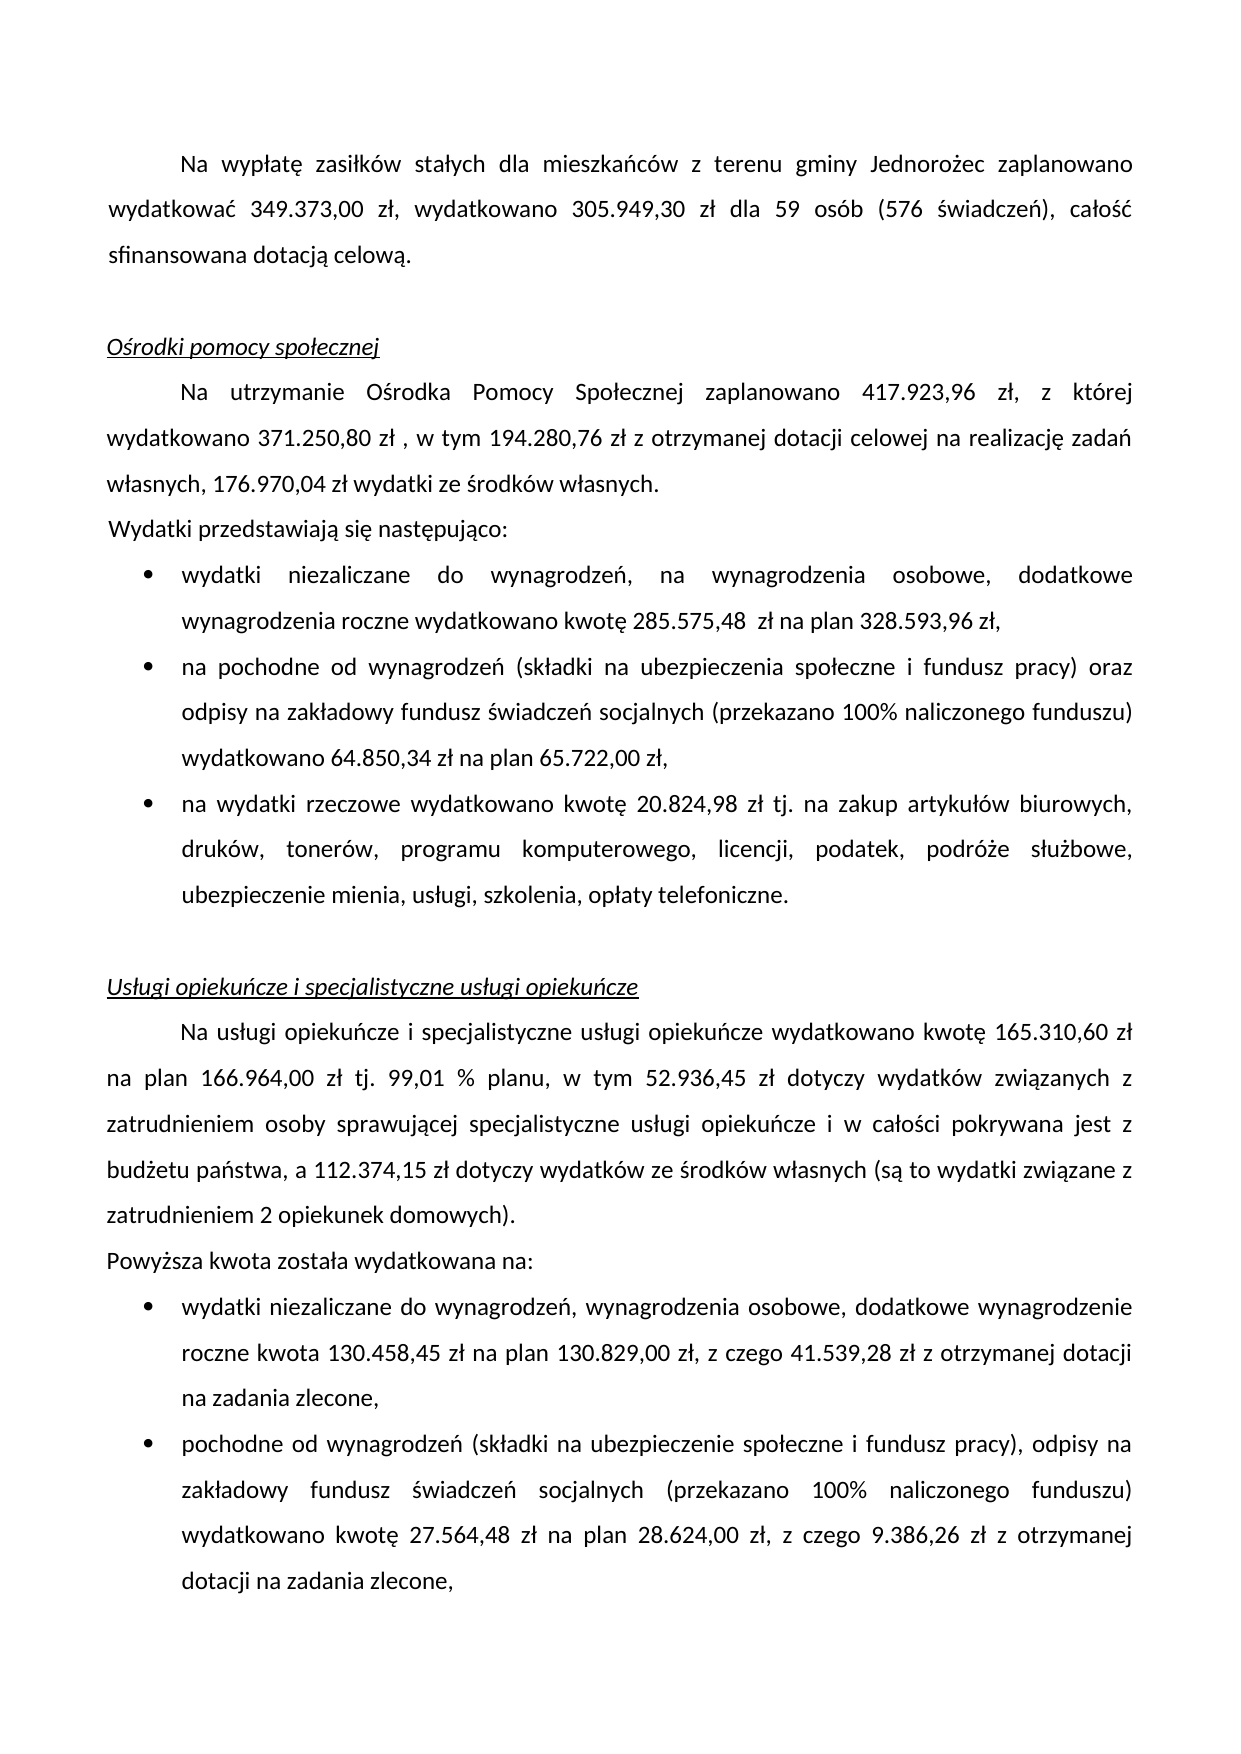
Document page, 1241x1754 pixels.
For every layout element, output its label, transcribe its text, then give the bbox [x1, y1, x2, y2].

text Na wypłatę zasiłków stałych dla mieszkańców z terenu gminy Jednorożec zaplanowano wydatkować 349.373,00 zł, wydatkowano 305.949,30 zł dla 59 osób (576 świadczeń), całość sfinansowana dotacją celową. [108, 148, 1134, 270]
text Powyższa kwota została wydatkowana na: [106, 1245, 1134, 1276]
list wydatki niezaliczane do wynagrodzeń, na wynagrodzenia osobowe, dodatkowe wynagrodzenia roczne wydatkowano kwotę 285.575,48 zł na plan 328.593,96 zł, [144, 559, 1134, 636]
list pochodne od wynagrodzeń (składki na ubezpieczenie społeczne i fundusz pracy), odpisy na zakładowy fundusz świadczeń socjalnych (przekazano 100% naliczonego funduszu) wydatkowano kwotę 27.564,48 zł na plan 28.624,00 zł, z czego 9.386,26 zł z otrzymanej dotacji na zadania zlecone, [144, 1428, 1134, 1596]
text Usługi opiekuńcze i specjalistyczne usługi opiekuńcze [106, 971, 1134, 1001]
list wydatki niezaliczane do wynagrodzeń, wynagrodzenia osobowe, dodatkowe wynagrodzenie roczne kwota 130.458,45 zł na plan 130.829,00 zł, z czego 41.539,28 zł z otrzymanej dotacji na zadania zlecone, [144, 1291, 1134, 1413]
text Na usługi opiekuńcze i specjalistyczne usługi opiekuńcze wydatkowano kwotę 165.310,60 zł na plan 166.964,00 zł tj. 99,01 % planu, w tym 52.936,45 zł dotyczy wydatków związanych z zatrudnieniem osoby sprawującej specjalistyczne usługi opiekuńcze i w całości pokrywana jest z budżetu państwa, a 112.374,15 zł dotyczy wydatków ze środków własnych (są to wydatki związane z zatrudnieniem 2 opiekunek domowych). [106, 1017, 1134, 1230]
text Na utrzymanie Ośrodka Pomocy Społecznej zaplanowano 417.923,96 zł, z której wydatkowano 371.250,80 zł , w tym 194.280,76 zł z otrzymanej dotacji celowej na realizację zadań własnych, 176.970,04 zł wydatki ze środków własnych. [106, 376, 1134, 498]
text Ośrodki pomocy społecznej [106, 331, 1134, 361]
list na pochodne od wynagrodzeń (składki na ubezpieczenia społeczne i fundusz pracy) oraz odpisy na zakładowy fundusz świadczeń socjalnych (przekazano 100% naliczonego funduszu) wydatkowano 64.850,34 zł na plan 65.722,00 zł, [144, 651, 1134, 773]
list na wydatki rzeczowe wydatkowano kwotę 20.824,98 zł tj. na zakup artykułów biurowych, druków, tonerów, programu komputerowego, licencji, podatek, podróże służbowe, ubezpieczenie mienia, usługi, szkolenia, opłaty telefoniczne. [144, 788, 1134, 910]
text Wydatki przedstawiają się następująco: [108, 513, 1134, 544]
